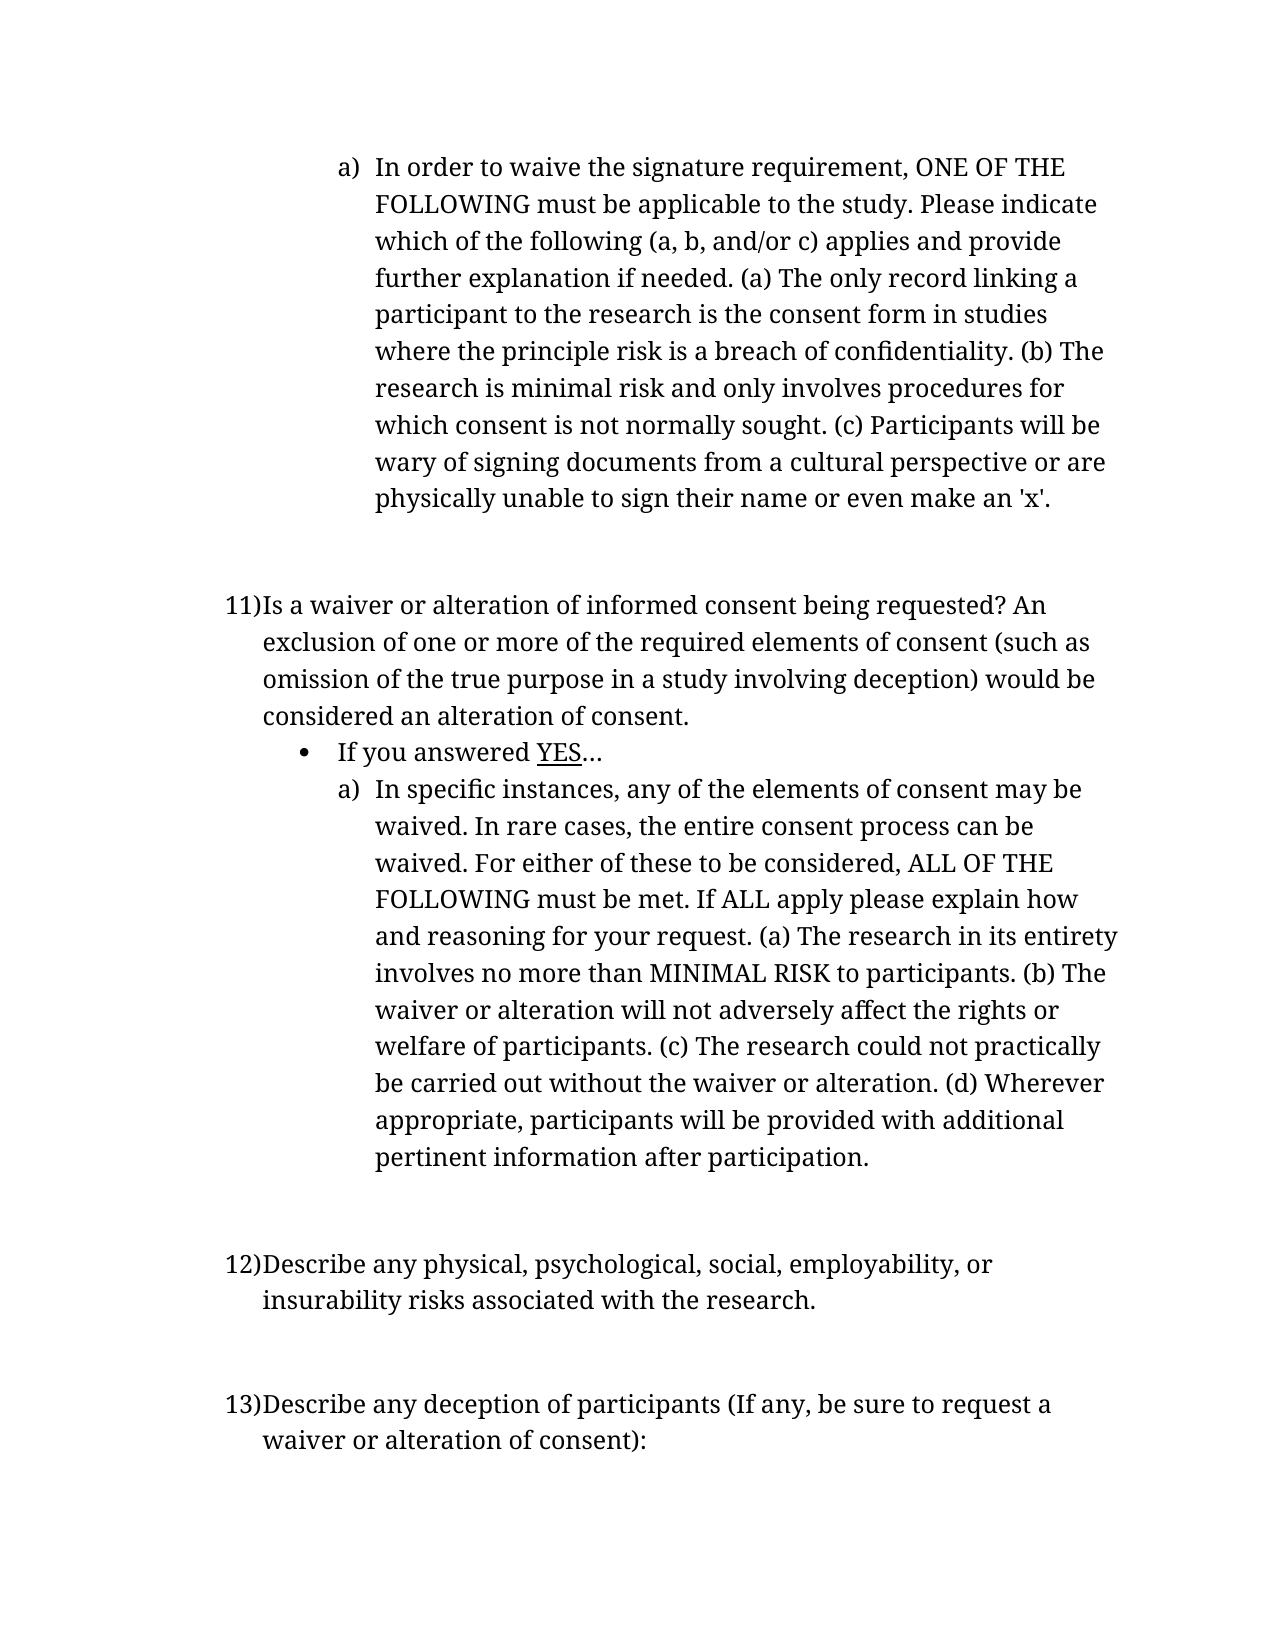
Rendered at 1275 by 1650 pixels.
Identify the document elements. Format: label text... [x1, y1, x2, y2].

list If you answered YES… [300, 735, 1125, 769]
list Describe any physical, psychological, social, employability, or insurability risks associated with the research. [225, 1246, 1125, 1317]
list In order to waive the signature requirement, ONE OF THE FOLLOWING must be applicable to the study. Please indicate which of the following (a, b, and/or c) applies and provide further explanation if needed. (a) The only record linking a participant to the research is the consent form in studies where the principle risk is a breach of confidentiality. (b) The research is minimal risk and only involves procedures for which consent is not normally sought. (c) Participants will be wary of signing documents from a cultural perspective or are physically unable to sign their name or even make an 'x'. [337, 150, 1125, 515]
list Is a waiver or alteration of informed consent being requested? An exclusion of one or more of the required elements of consent (such as omission of the true purpose in a study involving deception) would be considered an alteration of consent. [225, 588, 1125, 732]
list In specific instances, any of the elements of consent may be waived. In rare cases, the entire consent process can be waived. For either of these to be considered, ALL OF THE FOLLOWING must be met. If ALL apply please explain how and reasoning for your request. (a) The research in its entirety involves no more than MINIMAL RISK to participants. (b) The waiver or alteration will not adversely affect the rights or welfare of participants. (c) The research could not practically be carried out without the waiver or alteration. (d) Wherever appropriate, participants will be provided with additional pertinent information after participation. [337, 772, 1125, 1173]
list Describe any deception of participants (If any, be sure to request a waiver or alteration of consent): [225, 1386, 1125, 1457]
